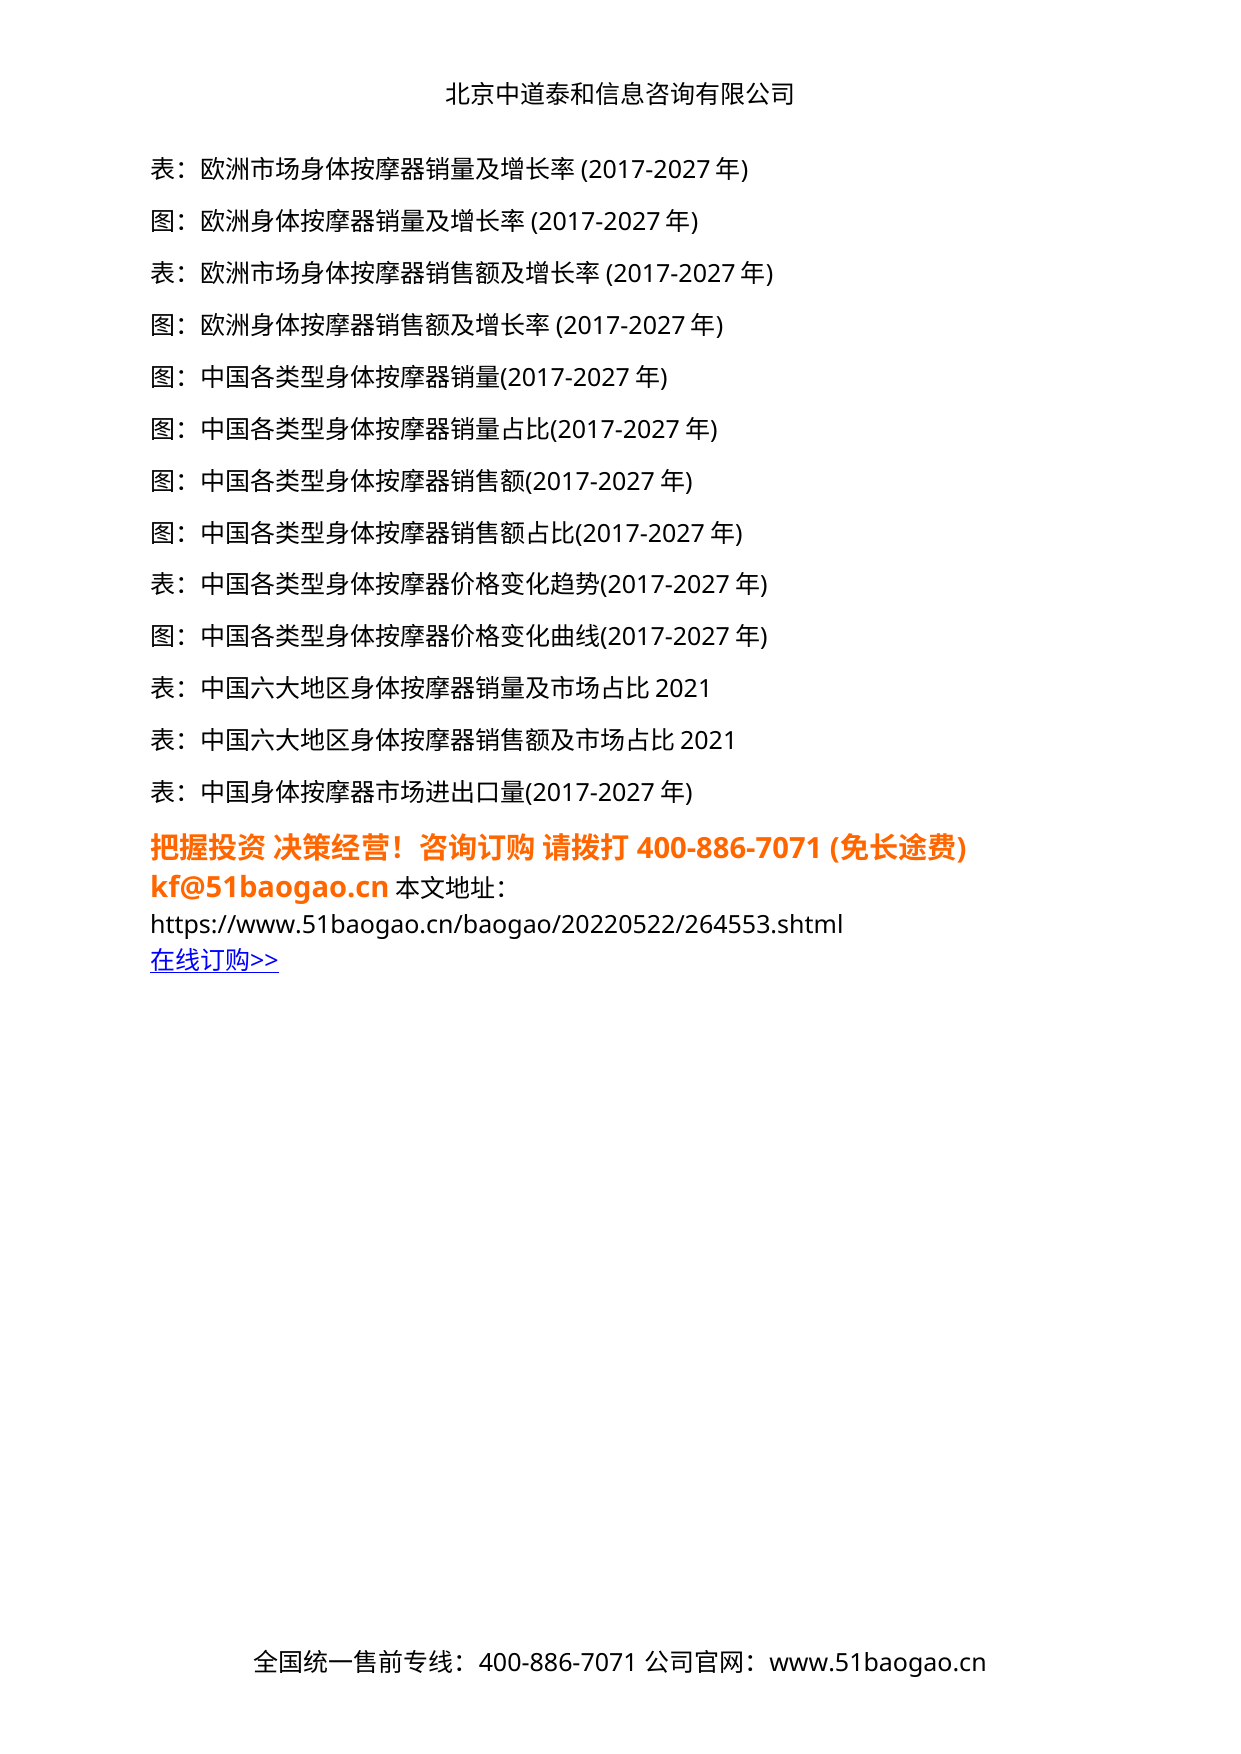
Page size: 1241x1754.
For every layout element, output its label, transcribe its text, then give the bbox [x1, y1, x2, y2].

text 图：欧洲身体按摩器销量及增长率 (2017-2027年) [150, 202, 1090, 238]
text 图：欧洲身体按摩器销售额及增长率 (2017-2027年) [150, 306, 1090, 342]
text 表：中国六大地区身体按摩器销量及市场占比2021 [150, 669, 1090, 705]
text 把握投资 决策经营！咨询订购 请拨打 400-886-7071 (免长途费) kf@51baogao.cn本文地址：https://www.51baogao.cn/baogao/20220522/264553.shtml [150, 824, 1090, 941]
text 表：中国六大地区身体按摩器销售额及市场占比2021 [150, 721, 1090, 757]
text 图：中国各类型身体按摩器销量占比(2017-2027年) [150, 409, 1090, 446]
text 图：中国各类型身体按摩器销售额(2017-2027年) [150, 461, 1090, 497]
text 图：中国各类型身体按摩器销量(2017-2027年) [150, 357, 1090, 394]
text 图：中国各类型身体按摩器销售额占比(2017-2027年) [150, 513, 1090, 549]
text 图：中国各类型身体按摩器价格变化曲线(2017-2027年) [150, 617, 1090, 653]
text 在线订购>> [150, 941, 1090, 977]
text 表：欧洲市场身体按摩器销量及增长率 (2017-2027年) [150, 150, 1090, 186]
text 表：中国各类型身体按摩器价格变化趋势(2017-2027年) [150, 565, 1090, 601]
text 表：中国身体按摩器市场进出口量(2017-2027年) [150, 772, 1090, 809]
text 表：欧洲市场身体按摩器销售额及增长率 (2017-2027年) [150, 254, 1090, 290]
